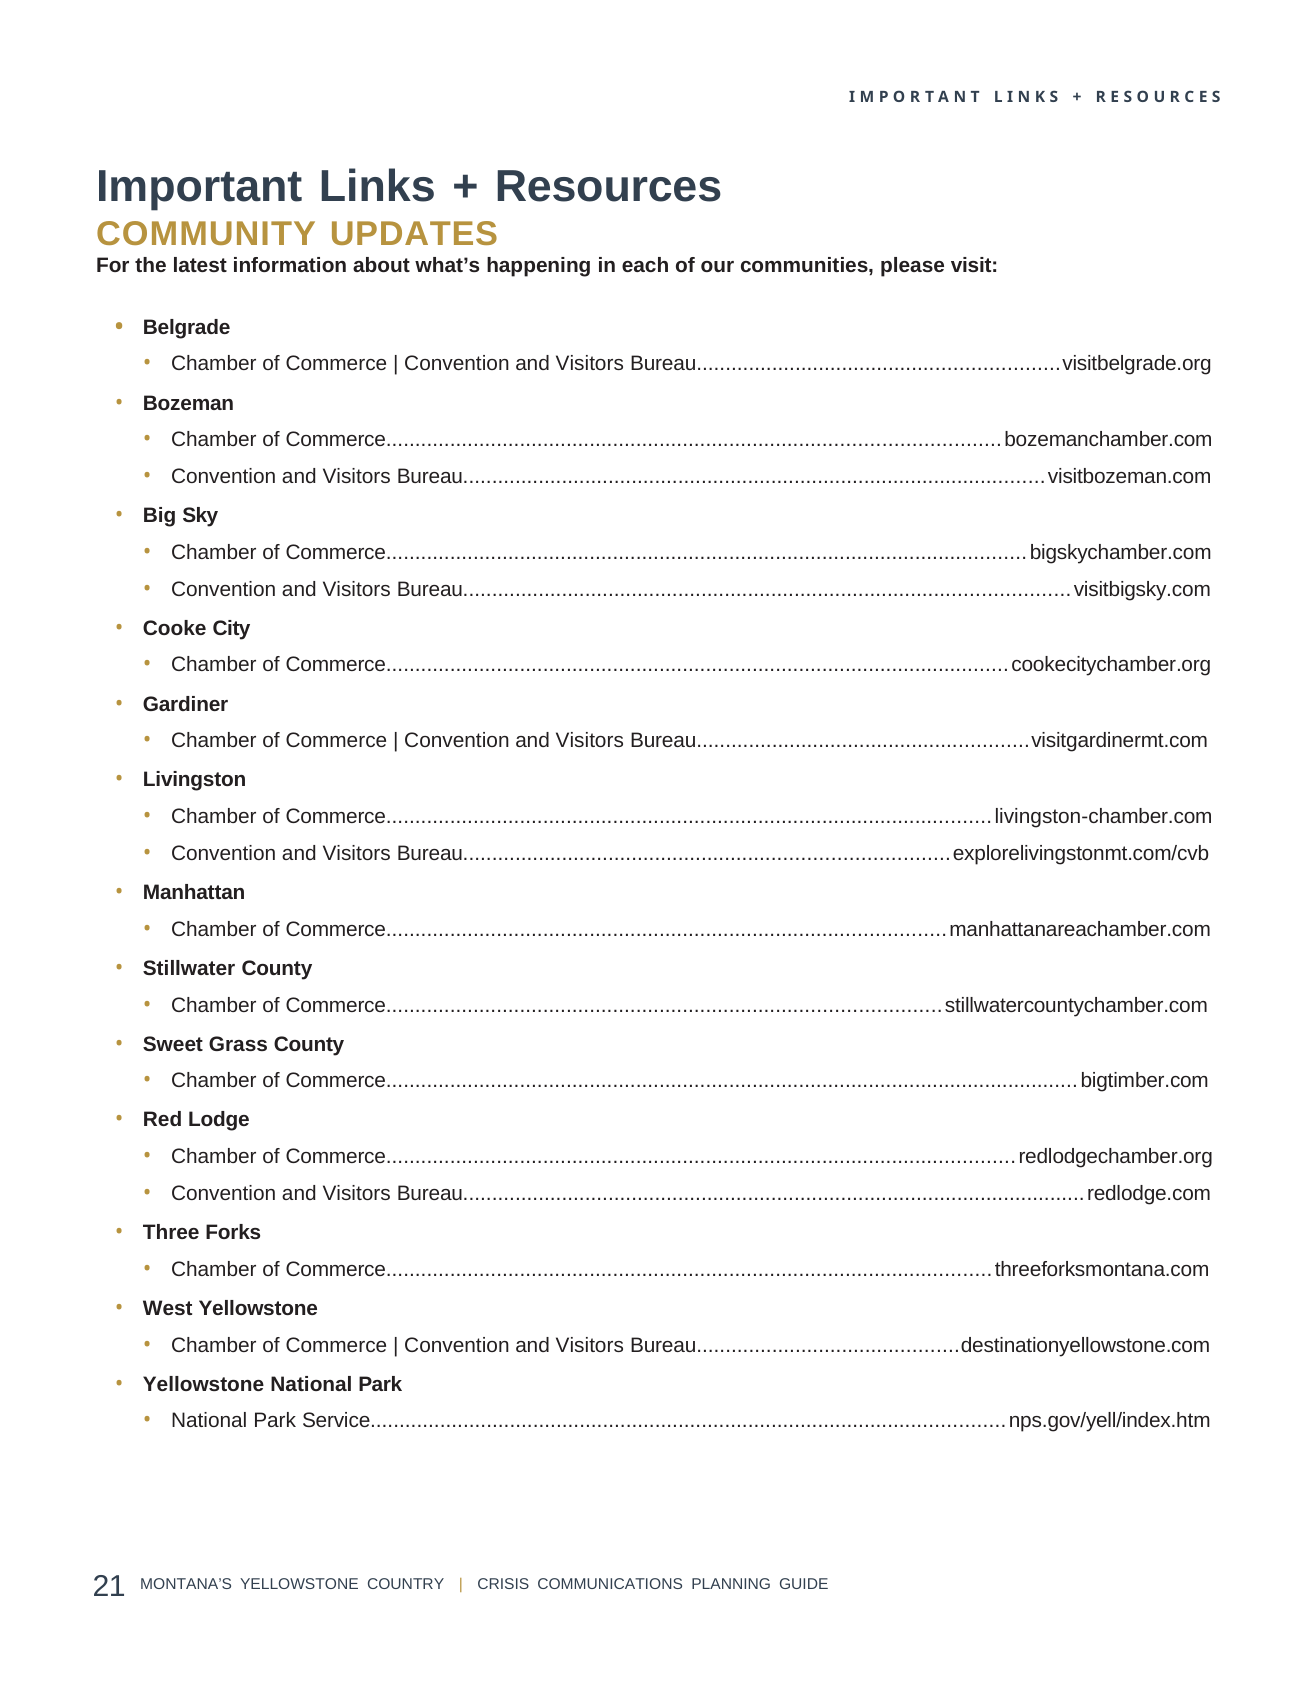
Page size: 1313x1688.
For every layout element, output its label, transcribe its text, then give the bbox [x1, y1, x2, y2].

subtitle Bozeman [114, 385, 1235, 417]
subtitle For the latest information about what’s happening in each of our communities, please visit: [96, 254, 1235, 277]
list Convention and Visitors Bureau visitbozeman.com [143, 459, 1235, 490]
subtitle Cooke City [114, 611, 1235, 642]
list Chamber of Commerce threeforksmontana.com [143, 1252, 1235, 1283]
subtitle Livingston [114, 762, 1235, 793]
list Chamber of Commerce | Convention and Visitors Bureau visitbelgrade.org [143, 346, 1235, 378]
list Convention and Visitors Bureau explorelivingstonmt.com/cvb [143, 836, 1235, 867]
list Chamber of Commerce livingston-chamber.com [143, 799, 1235, 830]
subtitle Sweet Grass County [114, 1027, 1235, 1058]
list Convention and Visitors Bureau visitbigsky.com [143, 572, 1235, 603]
list National Park Service nps.gov/yell/index.htm [143, 1403, 1235, 1435]
list Chamber of Commerce redlodgechamber.org [143, 1139, 1235, 1170]
list Belgrade [114, 309, 1235, 341]
subtitle Three Forks [114, 1215, 1235, 1246]
list Convention and Visitors Bureau redlodge.com [143, 1176, 1235, 1207]
subtitle Yellowstone National Park [114, 1367, 1235, 1398]
subtitle Big Sky [114, 498, 1235, 529]
subtitle COMMUNITY UPDATES [96, 213, 1235, 254]
subtitle Red Lodge [114, 1102, 1235, 1134]
list Chamber of Commerce cookecitychamber.org [143, 647, 1235, 679]
subtitle Gardiner [114, 686, 1235, 718]
subtitle Important Links + Resources [96, 157, 1235, 213]
list Chamber of Commerce manhattanareachamber.com [143, 912, 1235, 943]
list Chamber of Commerce | Convention and Visitors Bureau visitgardinermt.com [143, 723, 1235, 754]
list Chamber of Commerce bigskychamber.com [143, 535, 1235, 566]
list Chamber of Commerce bigtimber.com [143, 1063, 1235, 1094]
subtitle West Yellowstone [114, 1291, 1235, 1322]
subtitle Manhattan [114, 875, 1235, 906]
list Chamber of Commerce | Convention and Visitors Bureau destinationyellowstone.com [143, 1328, 1235, 1359]
subtitle Stillwater County [114, 951, 1235, 982]
list Chamber of Commerce stillwatercountychamber.com [143, 987, 1235, 1019]
list Chamber of Commerce bozemanchamber.com [143, 422, 1235, 453]
